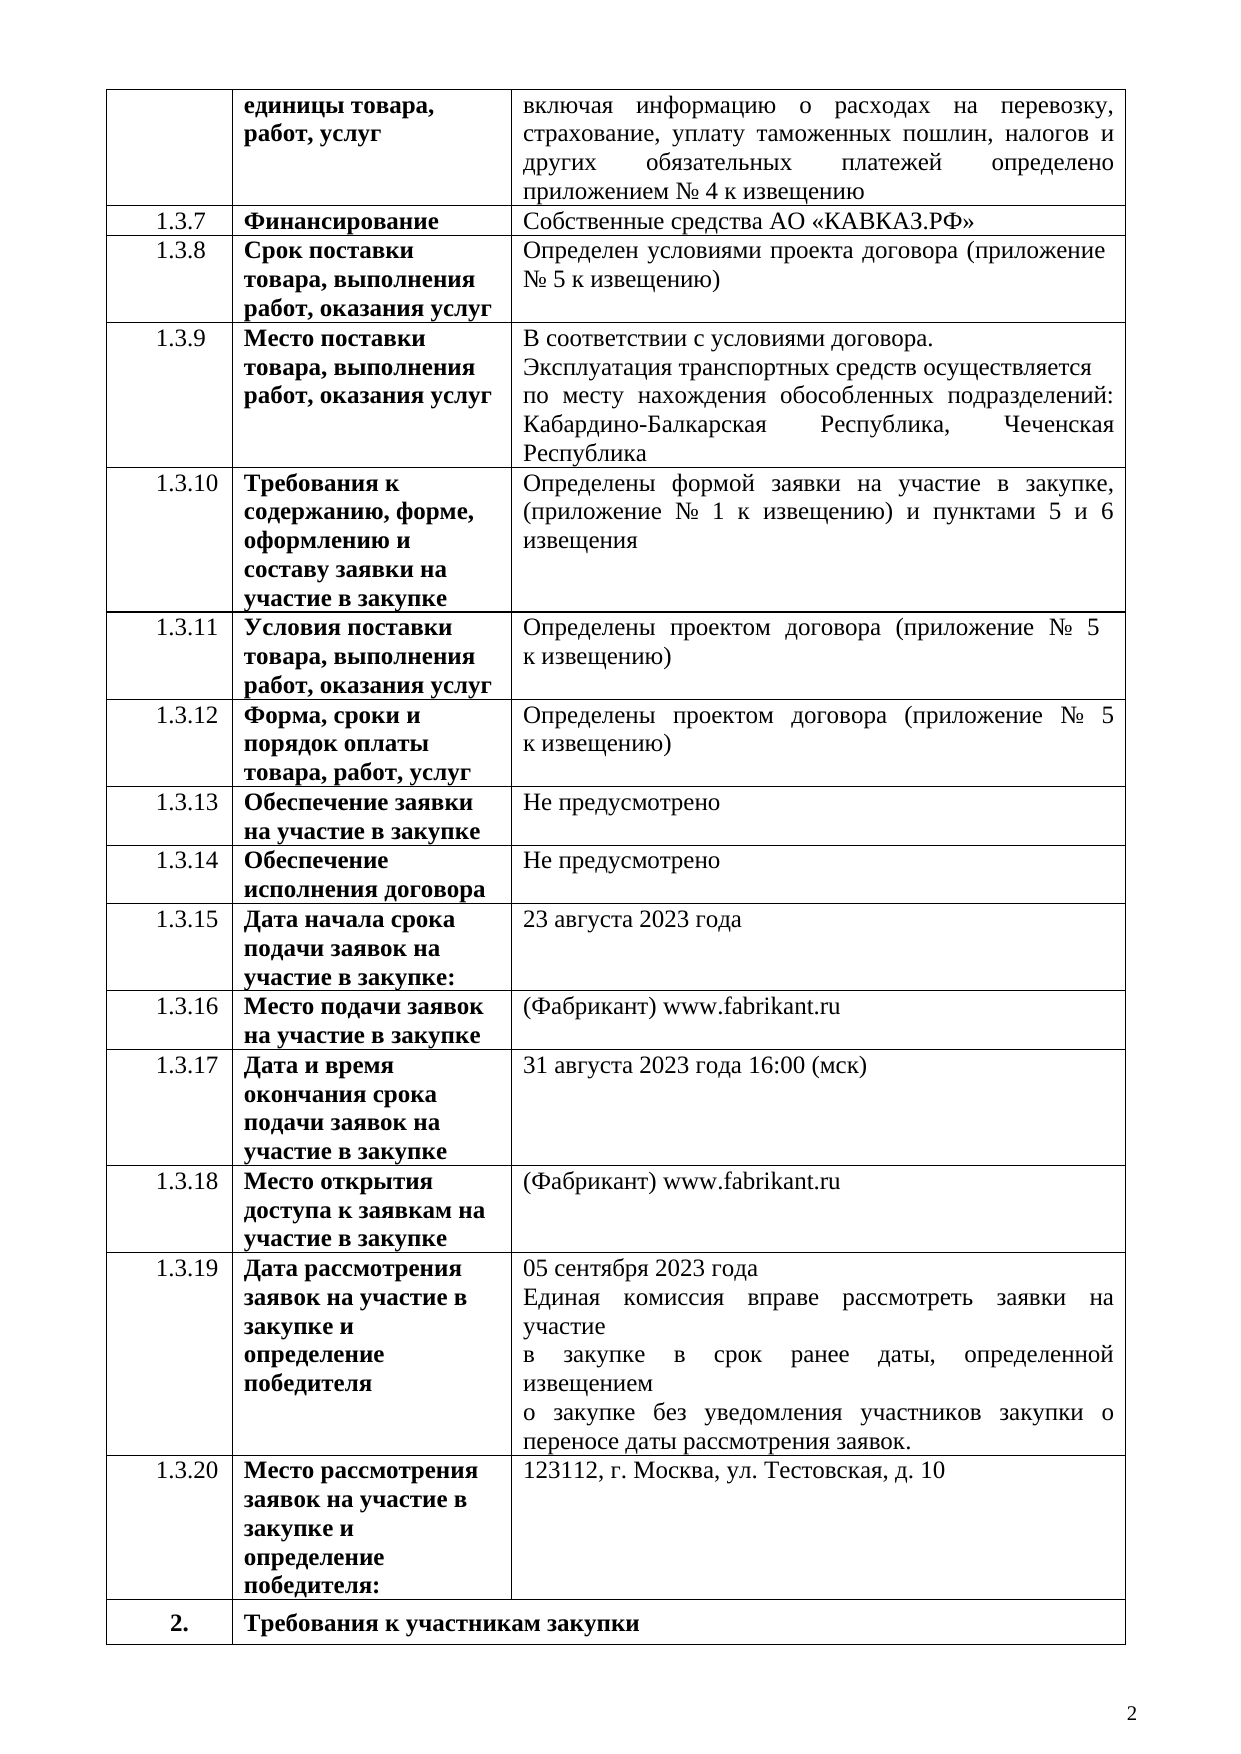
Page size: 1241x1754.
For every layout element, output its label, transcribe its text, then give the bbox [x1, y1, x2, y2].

table_cell В соответствии с условиями договора. Эксплуатация транспортных средств осуществляется по месту нахождения обособленных подразделений: Кабардино-Балкарская Республика, Чеченская Республика [512, 323, 1125, 467]
table_cell Финансирование [233, 206, 511, 234]
table_cell 23 августа 2023 года [512, 904, 1125, 990]
table_cell Определены формой заявки на участие в закупке, (приложение № 1 к извещению) и пунктами 5 и 6 извещения [512, 468, 1125, 611]
table_cell [107, 1253, 232, 1454]
table_cell [107, 904, 232, 990]
table_cell Место рассмотрения заявок на участие в закупке и определение победителя: [233, 1456, 511, 1599]
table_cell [233, 90, 511, 205]
table_cell (Фабрикант) www.fabrikant.ru [512, 1166, 1125, 1252]
table_cell Не предусмотрено [512, 787, 1125, 844]
table_cell Место подачи заявок на участие в закупке [233, 991, 511, 1049]
table_cell Определены проектом договора (приложение № 5 к извещению) [512, 700, 1125, 786]
table_cell [107, 1456, 232, 1599]
table_cell Определены проектом договора (приложение № 5 к извещению) [512, 613, 1125, 699]
table_cell Условия поставки товара, выполнения работ, оказания услуг [233, 613, 511, 699]
table_cell [107, 1050, 232, 1165]
table_cell Место открытия доступа к заявкам на участие в закупке [233, 1166, 511, 1252]
table_cell Требования к участникам закупки [233, 1600, 1125, 1644]
table_cell Собственные средства АО «КАВКАЗ.РФ» [512, 206, 1125, 234]
table_cell Место поставки товара, выполнения работ, оказания услуг [233, 323, 511, 467]
table_cell 123112, г. Москва, ул. Тестовская, д. 10 [512, 1456, 1125, 1599]
table_cell 05 сентября 2023 года Единая комиссия вправе рассмотреть заявки на участие в закупке в срок ранее даты, определенной извещением о закупке без уведомления участников закупки о переносе даты рассмотрения заявок. [512, 1253, 1125, 1454]
table_cell [107, 1166, 232, 1252]
table_cell Обеспечение заявки на участие в закупке [233, 787, 511, 844]
table_cell [107, 846, 232, 903]
table_cell [107, 323, 232, 467]
table_cell Дата начала срока подачи заявок на участие в закупке: [233, 904, 511, 990]
table_cell Дата и время окончания срока подачи заявок на участие в закупке [233, 1050, 511, 1165]
table_cell Не предусмотрено [512, 846, 1125, 903]
table_cell [107, 613, 232, 699]
table_cell [107, 206, 232, 234]
table_cell (Фабрикант) www.fabrikant.ru [512, 991, 1125, 1049]
table_cell Дата рассмотрения заявок на участие в закупке и определение победителя [233, 1253, 511, 1454]
table_cell Требования к содержанию, форме, оформлению и составу заявки на участие в закупке [233, 468, 511, 611]
table_cell [107, 787, 232, 844]
table_cell [107, 468, 232, 611]
table_cell Определен условиями проекта договора (приложение № 5 к извещению) [512, 236, 1125, 322]
table_cell [107, 236, 232, 322]
table_cell Срок поставки товара, выполнения работ, оказания услуг [233, 236, 511, 322]
table_cell [107, 90, 232, 205]
table_cell 31 августа 2023 года 16:00 (мск) [512, 1050, 1125, 1165]
table_cell Обеспечение исполнения договора [233, 846, 511, 903]
table_cell [107, 991, 232, 1049]
table_cell [107, 700, 232, 786]
table_cell Форма, сроки и порядок оплаты товара, работ, услуг [233, 700, 511, 786]
table_cell [107, 1600, 232, 1644]
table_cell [512, 90, 1125, 205]
